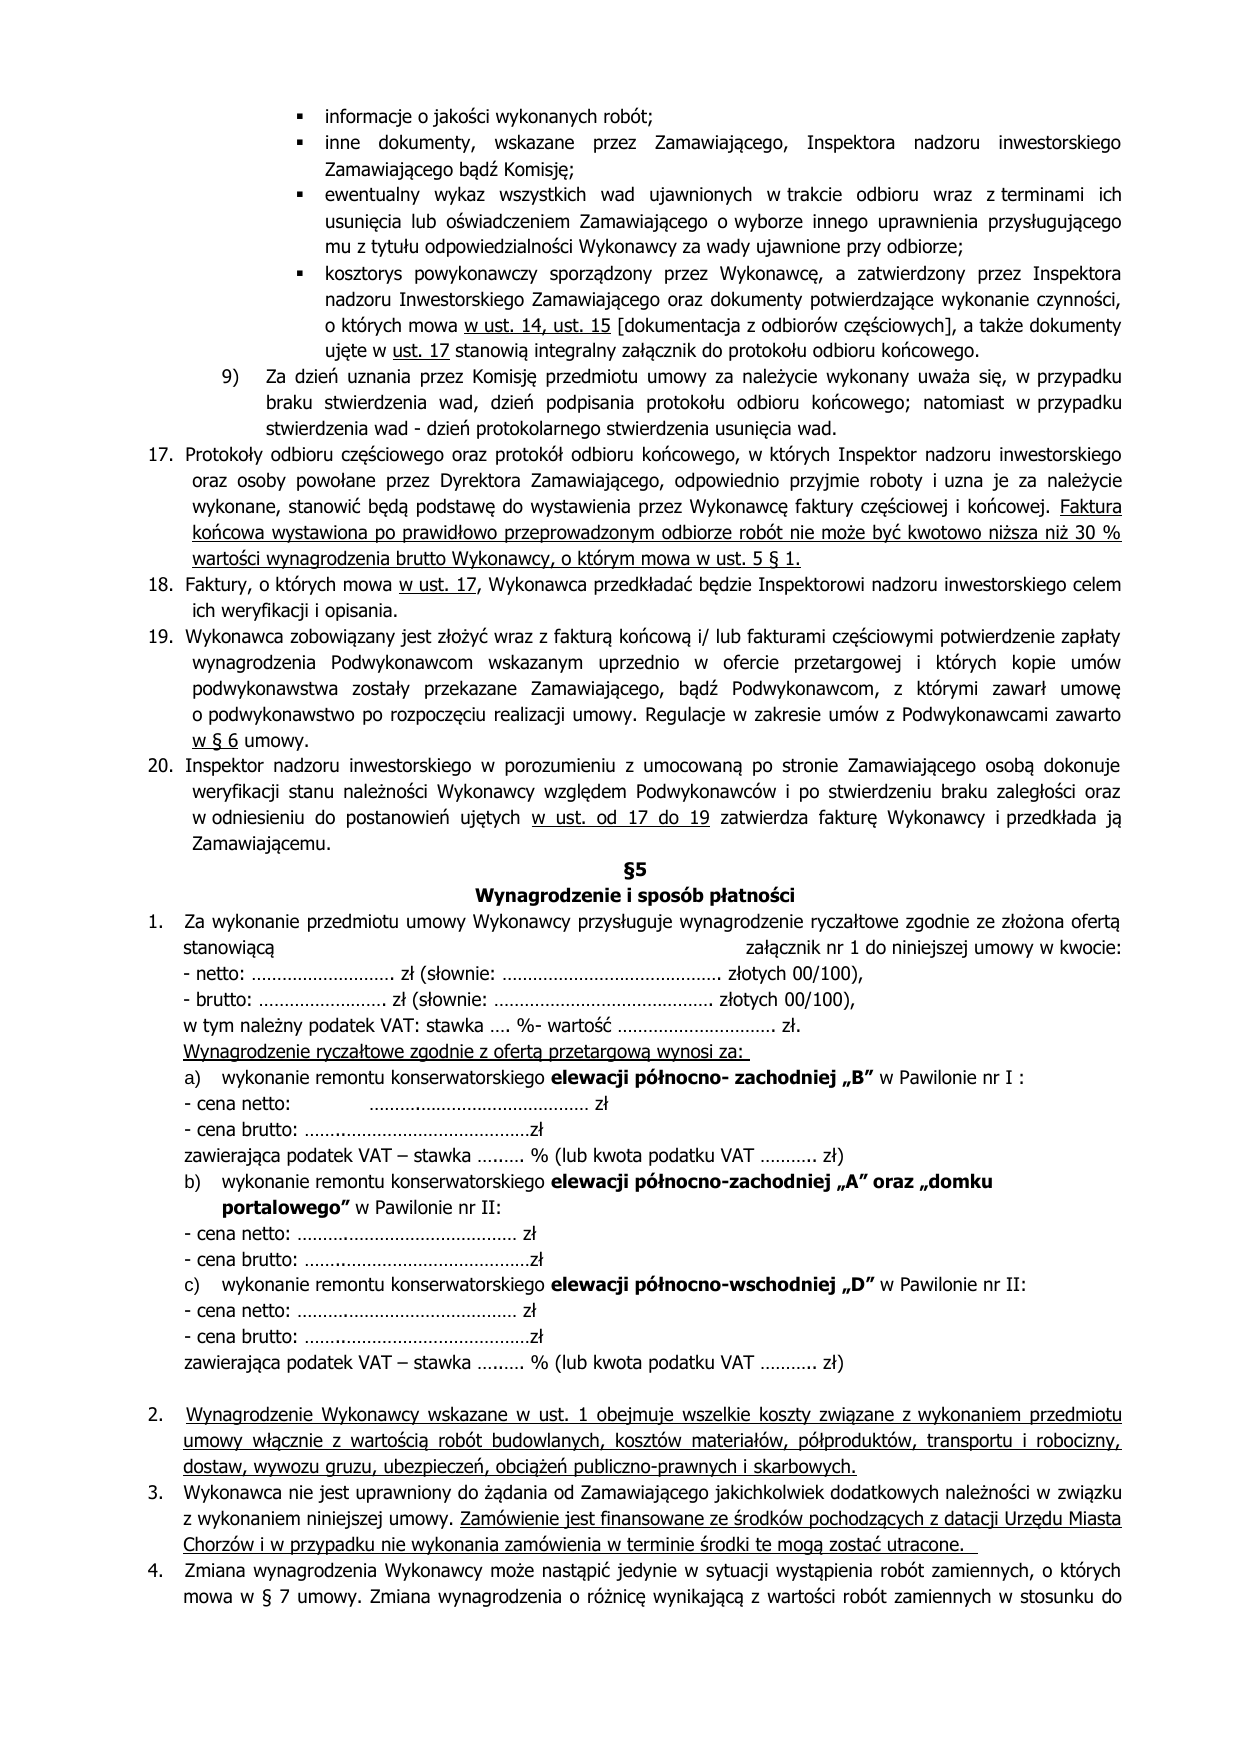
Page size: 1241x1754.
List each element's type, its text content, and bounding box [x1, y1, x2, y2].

text - cena brutto: ……..………………………………zł [184, 1325, 1122, 1348]
list wykonanie remontu konserwatorskiego elewacji północno-wschodniej „D” w Pawilonie nr II: [184, 1273, 1122, 1296]
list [148, 1558, 1122, 1607]
text w tym należny podatek VAT: stawka …. %- wartość …………………………. zł. [183, 1013, 1122, 1036]
text §5 [148, 858, 1122, 881]
text - cena brutto: ……..………………………………zł [184, 1247, 1122, 1270]
list zawierająca podatek VAT – stawka …..…. % (lub kwota podatku VAT ……….. zł) [184, 1143, 1122, 1166]
list Za wykonanie przedmiotu umowy Wykonawcy przysługuje wynagrodzenie ryczałtowe zgodnie ze złożona ofertą stanowiącą załącznik nr 1 do niniejszej umowy w kwocie: - netto: ………………………. zł (słownie: ……………………………………. złotych 00/100), - brutto: ……………………. zł (słownie: ……………………………………. złotych 00/100), [148, 910, 1122, 1010]
text - cena netto: ……….…………………………… zł [184, 1091, 1122, 1114]
list Wykonawca zobowiązany jest złożyć wraz z fakturą końcową i/ lub fakturami częściowymi potwierdzenie zapłaty wynagrodzenia Podwykonawcom wskazanym uprzednio w ofercie przetargowej i których kopie umów podwykonawstwa zostały przekazane Zamawiającego, bądź Podwykonawcom, z którymi zawarł umowę o podwykonawstwo po rozpoczęciu realizacji umowy. Regulacje w zakresie umów z Podwykonawcami zawarto w § 6 umowy. [148, 624, 1122, 751]
list Protokoły odbioru częściowego oraz protokół odbioru końcowego, w których Inspektor nadzoru inwestorskiego oraz osoby powołane przez Dyrektora Zamawiającego, odpowiednio przyjmie roboty i uzna je za należycie wykonane, stanowić będą podstawę do wystawienia przez Wykonawcę faktury częściowej i końcowej. Faktura końcowa wystawiona po prawidłowo przeprowadzonym odbiorze robót nie może być kwotowo niższa niż 30 % wartości wynagrodzenia brutto Wykonawcy, o którym mowa w ust. 5 § 1. [148, 443, 1122, 569]
list kosztorys powykonawczy sporządzony przez Wykonawcę, a zatwierdzony przez Inspektora nadzoru Inwestorskiego Zamawiającego oraz dokumenty potwierdzające wykonanie czynności, o których mowa w ust. 14, ust. 15 [dokumentacja z odbiorów częściowych], a także dokumenty ujęte w ust. 17 stanowią integralny załącznik do protokołu odbioru końcowego. [295, 261, 1122, 362]
list Wynagrodzenie Wykonawcy wskazane w ust. 1 obejmuje wszelkie koszty związane z wykonaniem przedmiotu umowy włącznie z wartością robót budowlanych, kosztów materiałów, półproduktów, transportu i robocizny, dostaw, wywozu gruzu, ubezpieczeń, obciążeń publiczno-prawnych i skarbowych. [148, 1403, 1122, 1477]
list wykonanie remontu konserwatorskiego elewacji północno-zachodniej „A” oraz „domku portalowego” w Pawilonie nr II: [184, 1169, 1122, 1218]
list inne dokumenty, wskazane przez Zamawiającego, Inspektora nadzoru inwestorskiego Zamawiającego bądź Komisję; [295, 131, 1122, 180]
list Faktury, o których mowa w ust. 17, Wykonawca przedkładać będzie Inspektorowi nadzoru inwestorskiego celem ich weryfikacji i opisania. [148, 573, 1122, 621]
list Wykonawca nie jest uprawniony do żądania od Zamawiającego jakichkolwiek dodatkowych należności w związku z wykonaniem niniejszej umowy. Zamówienie jest finansowane ze środków pochodzących z datacji Urzędu Miasta Chorzów i w przypadku nie wykonania zamówienia w terminie środki te mogą zostać utracone. [148, 1481, 1122, 1555]
list ewentualny wykaz wszystkich wad ujawnionych w trakcie odbioru wraz z terminami ich usunięcia lub oświadczeniem Zamawiającego o wyborze innego uprawnienia przysługującego mu z tytułu odpowiedzialności Wykonawcy za wady ujawnione przy odbiorze; [295, 183, 1122, 258]
text zawierająca podatek VAT – stawka …..…. % (lub kwota podatku VAT ……….. zł) [184, 1351, 1122, 1374]
text Wynagrodzenie ryczałtowe zgodnie z ofertą przetargową wynosi za: [183, 1039, 1122, 1062]
list Za dzień uznania przez Komisję przedmiotu umowy za należycie wykonany uważa się, w przypadku braku stwierdzenia wad, dzień podpisania protokołu odbioru końcowego; natomiast w przypadku stwierdzenia wad - dzień protokolarnego stwierdzenia usunięcia wad. [222, 365, 1122, 439]
text Wynagrodzenie i sposób płatności [148, 884, 1122, 906]
text - cena brutto: ……..………………………………zł [184, 1117, 1122, 1140]
text - cena netto: ……….…………………………… zł [184, 1299, 1122, 1322]
list wykonanie remontu konserwatorskiego elewacji północno- zachodniej „B” w Pawilonie nr I : [184, 1065, 1122, 1088]
list Inspektor nadzoru inwestorskiego w porozumieniu z umocowaną po stronie Zamawiającego osobą dokonuje weryfikacji stanu należności Wykonawcy względem Podwykonawców i po stwierdzeniu braku zaległości oraz w odniesieniu do postanowień ujętych w ust. od 17 do 19 zatwierdza fakturę Wykonawcy i przedkłada ją Zamawiającemu. [148, 754, 1122, 854]
list informacje o jakości wykonanych robót; [295, 105, 1122, 128]
text - cena netto: ……….…………………………… zł [184, 1221, 1122, 1244]
